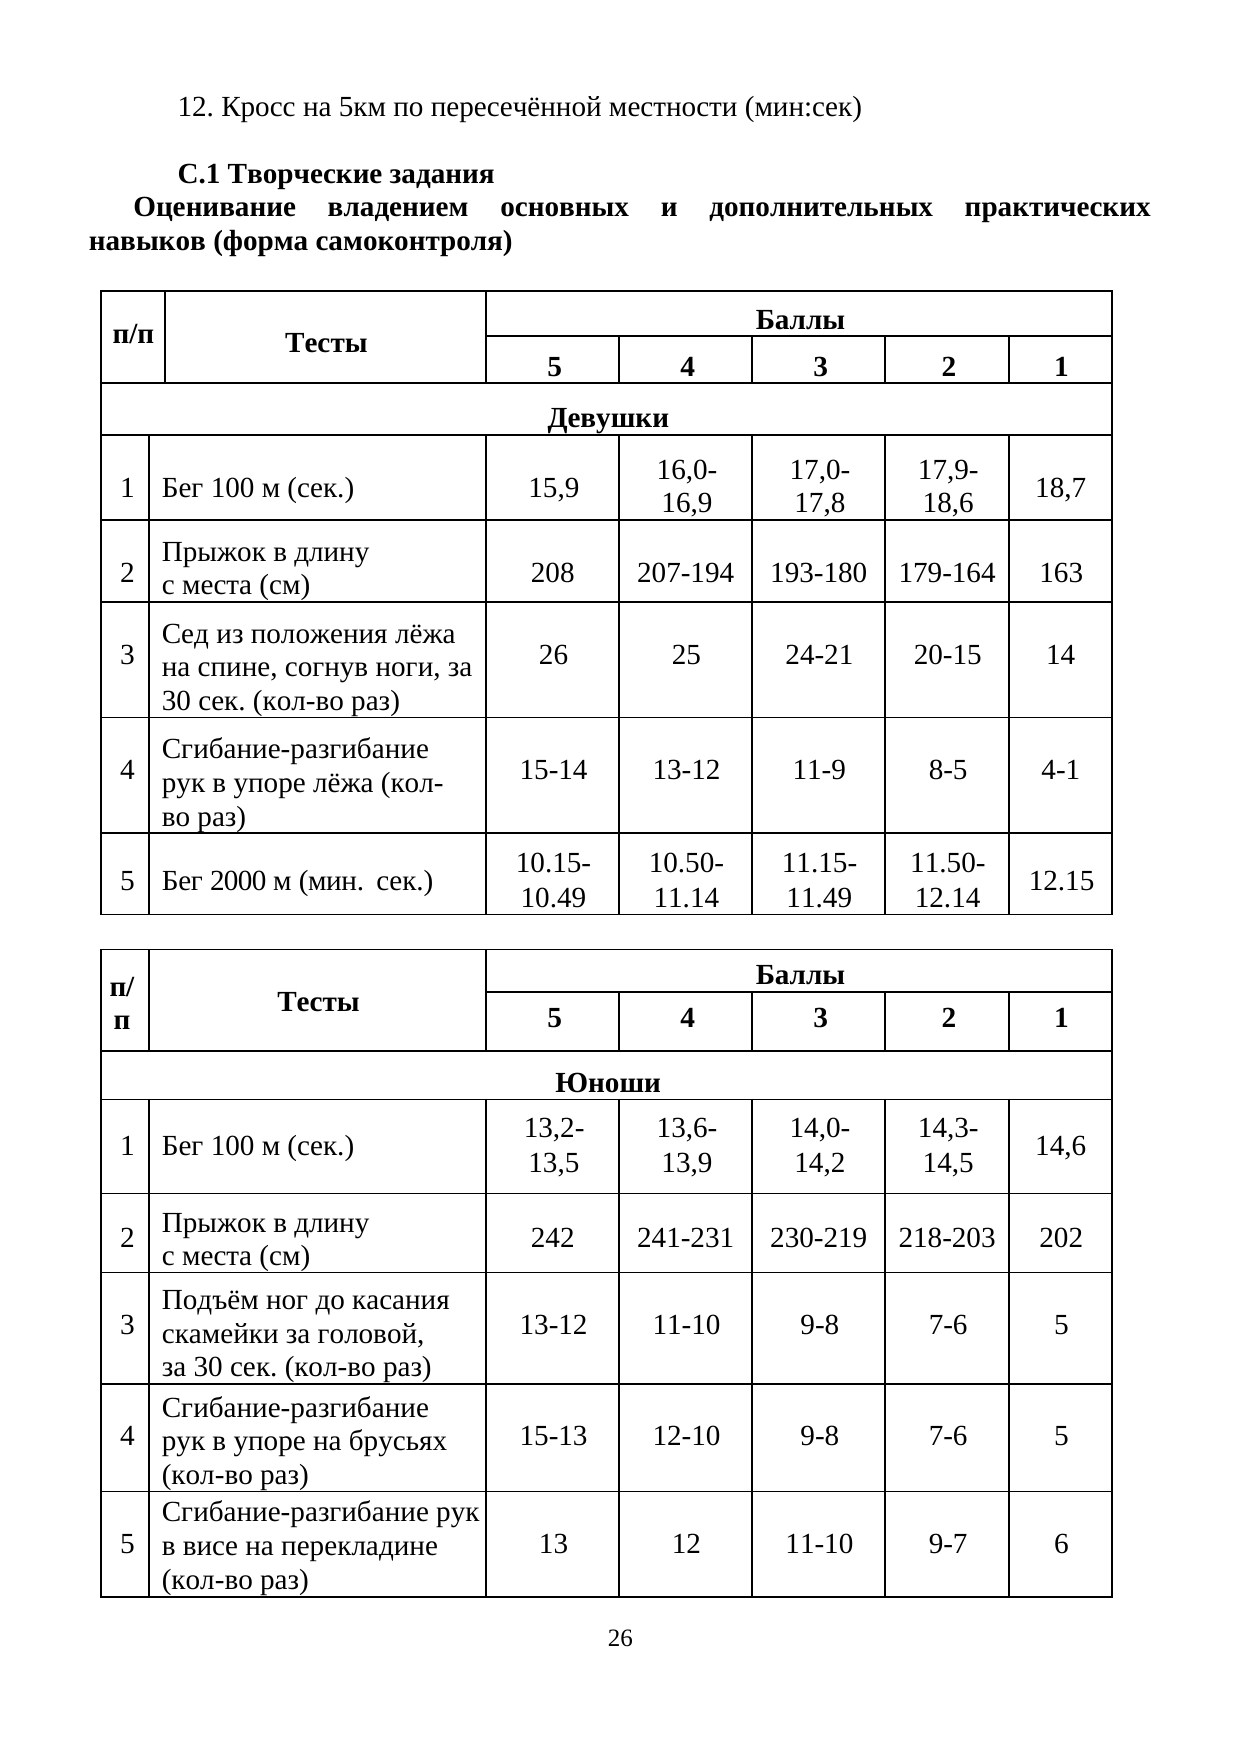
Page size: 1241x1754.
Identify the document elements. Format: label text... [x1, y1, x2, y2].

table_cell 15,9 [487, 436, 618, 519]
table_cell 193-180 [753, 521, 884, 601]
table_cell 6 [1010, 1492, 1111, 1596]
table_cell Сгибание-разгибание рук в упоре на брусьях (кол-во раз) [150, 1385, 485, 1491]
table_cell 5 [102, 1492, 148, 1596]
table_cell 15-14 [487, 718, 618, 832]
table_cell 12-10 [620, 1385, 751, 1491]
table_cell 7-6 [886, 1385, 1008, 1491]
table_cell 11.15- 11.49 [753, 834, 884, 913]
table_cell 9-7 [886, 1492, 1008, 1596]
table_cell 10.50- 11.14 [620, 834, 751, 913]
table_cell Сгибание-разгибание рук в висе на перекладине (кол-во раз) [150, 1492, 485, 1596]
table_cell 11-9 [753, 718, 884, 832]
table_cell 24-21 [753, 603, 884, 717]
table_cell 15-13 [487, 1385, 618, 1491]
table_cell 13,2- 13,5 [487, 1100, 618, 1192]
table_cell Сгибание-разгибание рук в упоре лёжа (кол-во раз) [150, 718, 485, 832]
table_cell 3 [753, 337, 884, 382]
table_cell Бег 2000 м (мин. сек.) [150, 834, 485, 913]
table_cell 1 [1010, 337, 1111, 382]
table_header Баллы [487, 292, 1111, 335]
table_cell 179-164 [886, 521, 1008, 601]
table_cell 4 [102, 718, 148, 832]
table_cell 18,7 [1010, 436, 1111, 519]
table_cell 13,6- 13,9 [620, 1100, 751, 1192]
text Оценивание владением основных и дополнительных практических навыков (форма самоконтроля) [89, 189, 1152, 256]
table_cell 20-15 [886, 603, 1008, 717]
table_cell 5 [102, 834, 148, 913]
table_cell 13-12 [620, 718, 751, 832]
table_cell Бег 100 м (сек.) [150, 1100, 485, 1192]
table_cell 26 [487, 603, 618, 717]
table_cell 17,9- 18,6 [886, 436, 1008, 519]
table_cell 1 [102, 436, 148, 519]
table_cell 5 [487, 337, 618, 382]
table_cell 3 [102, 603, 148, 717]
table_cell 9-8 [753, 1385, 884, 1491]
table_cell 208 [487, 521, 618, 601]
table_cell 17,0- 17,8 [753, 436, 884, 519]
table_cell 4 [620, 337, 751, 382]
table_cell 12.15 [1010, 834, 1111, 913]
table_cell 3 [102, 1273, 148, 1383]
table_cell 11-10 [620, 1273, 751, 1383]
table_cell 13 [487, 1492, 618, 1596]
table_cell 5 [1010, 1385, 1111, 1491]
table_cell 2 [102, 521, 148, 601]
table_cell 16,0- 16,9 [620, 436, 751, 519]
table_cell 241-231 [620, 1194, 751, 1272]
table_cell Юноши [102, 1052, 1111, 1098]
table_cell Девушки [102, 384, 1111, 434]
table_cell 242 [487, 1194, 618, 1272]
table_cell 218-203 [886, 1194, 1008, 1272]
table_cell 11.50- 12.14 [886, 834, 1008, 913]
table_cell 4 [102, 1385, 148, 1491]
table_cell 5 [487, 993, 618, 1050]
table_cell 14,6 [1010, 1100, 1111, 1192]
table_header Тесты [166, 292, 485, 382]
table_cell 11-10 [753, 1492, 884, 1596]
table_cell 12 [620, 1492, 751, 1596]
table_cell Бег 100 м (сек.) [150, 436, 485, 519]
table_cell 4 [620, 993, 751, 1050]
table_cell Прыжок в длину с места (см) [150, 521, 485, 601]
table_cell Сед из положения лёжа на спине, согнув ноги, за 30 сек. (кол-во раз) [150, 603, 485, 717]
table_cell 8-5 [886, 718, 1008, 832]
table_cell 14 [1010, 603, 1111, 717]
table_cell 2 [102, 1194, 148, 1272]
table_cell 5 [1010, 1273, 1111, 1383]
text С.1 Творческие задания [89, 156, 1152, 189]
table_cell 4-1 [1010, 718, 1111, 832]
table_cell 163 [1010, 521, 1111, 601]
table_cell 2 [886, 337, 1008, 382]
table_cell 9-8 [753, 1273, 884, 1383]
table_header Баллы [487, 950, 1111, 991]
table_cell 7-6 [886, 1273, 1008, 1383]
table_cell Подъём ног до касания скамейки за головой, за 30 сек. (кол-во раз) [150, 1273, 485, 1383]
table_header п/п [102, 292, 164, 382]
table_cell Прыжок в длину с места (см) [150, 1194, 485, 1272]
text 12. Кросс на 5км по пересечённой местности (мин:сек) [89, 89, 1152, 122]
table_cell 230-219 [753, 1194, 884, 1272]
table_cell 14,3- 14,5 [886, 1100, 1008, 1192]
table_cell 13-12 [487, 1273, 618, 1383]
table_cell 2 [886, 993, 1008, 1050]
table_cell 1 [1010, 993, 1111, 1050]
table_header Тесты [150, 950, 485, 1050]
table_cell 202 [1010, 1194, 1111, 1272]
table_cell 10.15- 10.49 [487, 834, 618, 913]
table_cell 207-194 [620, 521, 751, 601]
table_cell 1 [102, 1100, 148, 1192]
table_cell 25 [620, 603, 751, 717]
table_cell 14,0- 14,2 [753, 1100, 884, 1192]
table_header п/п [102, 950, 148, 1050]
table_cell 3 [753, 993, 884, 1050]
